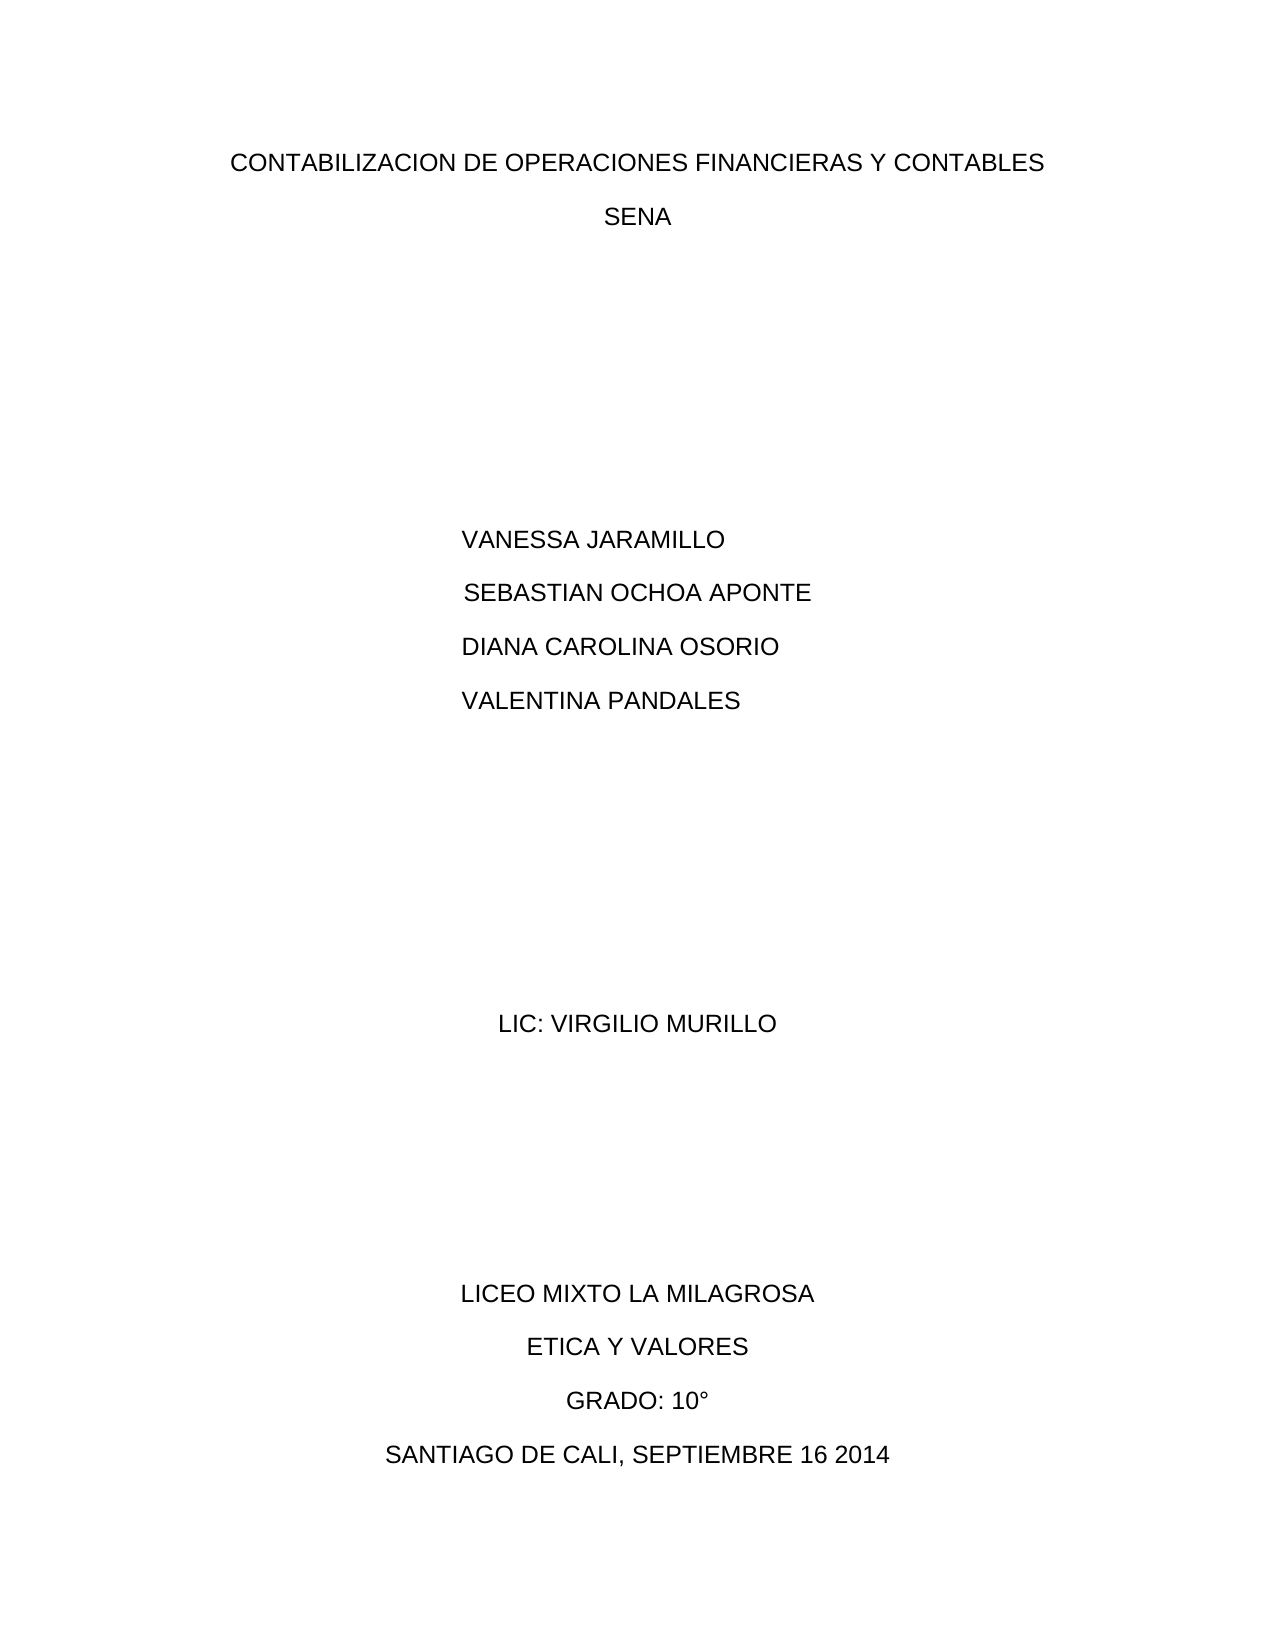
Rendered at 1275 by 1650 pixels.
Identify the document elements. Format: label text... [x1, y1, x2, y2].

text ETICA Y VALORES [177, 1332, 1098, 1361]
text SEBASTIAN OCHOA APONTE [177, 578, 1098, 607]
text GRADO: 10° [177, 1386, 1098, 1415]
text SANTIAGO DE CALI, SEPTIEMBRE 16 2014 [177, 1440, 1098, 1469]
text SENA [177, 201, 1098, 230]
text LICEO MIXTO LA MILAGROSA [177, 1278, 1098, 1307]
text DIANA CAROLINA OSORIO [177, 632, 1098, 661]
text LIC: VIRGILIO MURILLO [177, 1009, 1098, 1038]
text VALENTINA PANDALES [177, 686, 1098, 715]
text CONTABILIZACION DE OPERACIONES FINANCIERAS Y CONTABLES [177, 148, 1098, 176]
text VANESSA JARAMILLO [177, 524, 1098, 553]
